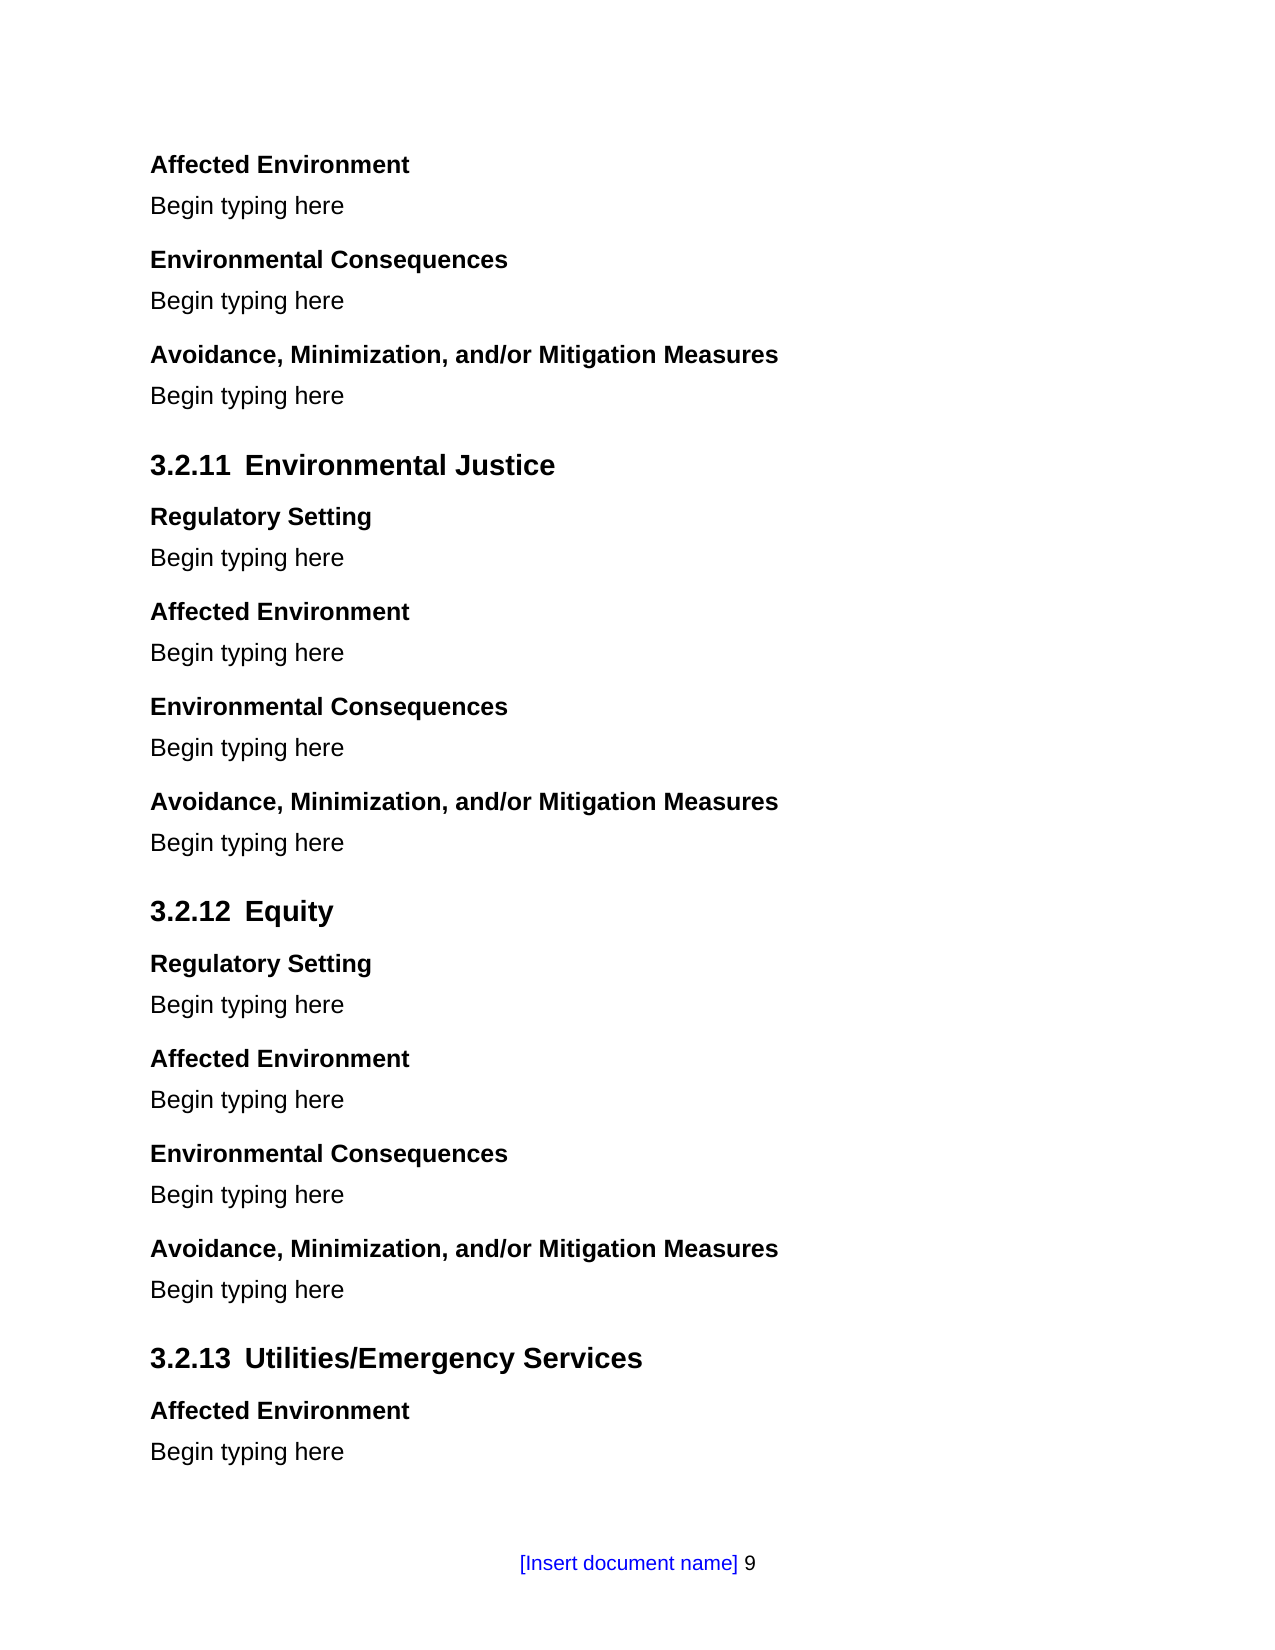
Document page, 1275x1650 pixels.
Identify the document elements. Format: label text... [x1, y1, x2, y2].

text Begin typing here [150, 990, 1125, 1019]
text Affected Environment [150, 597, 1125, 626]
text Begin typing here [150, 733, 1125, 762]
text Begin typing here [150, 1085, 1125, 1114]
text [150, 340, 1125, 369]
text Begin typing here [150, 286, 1125, 315]
text Regulatory Setting [150, 502, 1125, 531]
text Affected Environment [150, 1044, 1125, 1072]
subtitle Environmental Justice [150, 447, 1125, 481]
text Begin typing here [150, 381, 1125, 410]
text Begin typing here [150, 191, 1125, 220]
text Begin typing here [150, 543, 1125, 572]
text Begin typing here [150, 1275, 1125, 1304]
text Environmental Consequences [150, 245, 1125, 274]
text Affected Environment [150, 150, 1125, 179]
text Regulatory Setting [150, 949, 1125, 977]
text Environmental Consequences [150, 692, 1125, 721]
subtitle Utilities/Emergency Services [150, 1341, 1125, 1375]
text Begin typing here [150, 828, 1125, 857]
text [150, 1234, 1125, 1262]
subtitle Equity [150, 894, 1125, 928]
text Begin typing here [150, 1437, 1125, 1466]
text Affected Environment [150, 1396, 1125, 1424]
text Environmental Consequences [150, 1139, 1125, 1167]
text Begin typing here [150, 638, 1125, 667]
text Avoidance, Minimization, and/or Mitigation Measures [150, 787, 1125, 816]
text Begin typing here [150, 1180, 1125, 1209]
